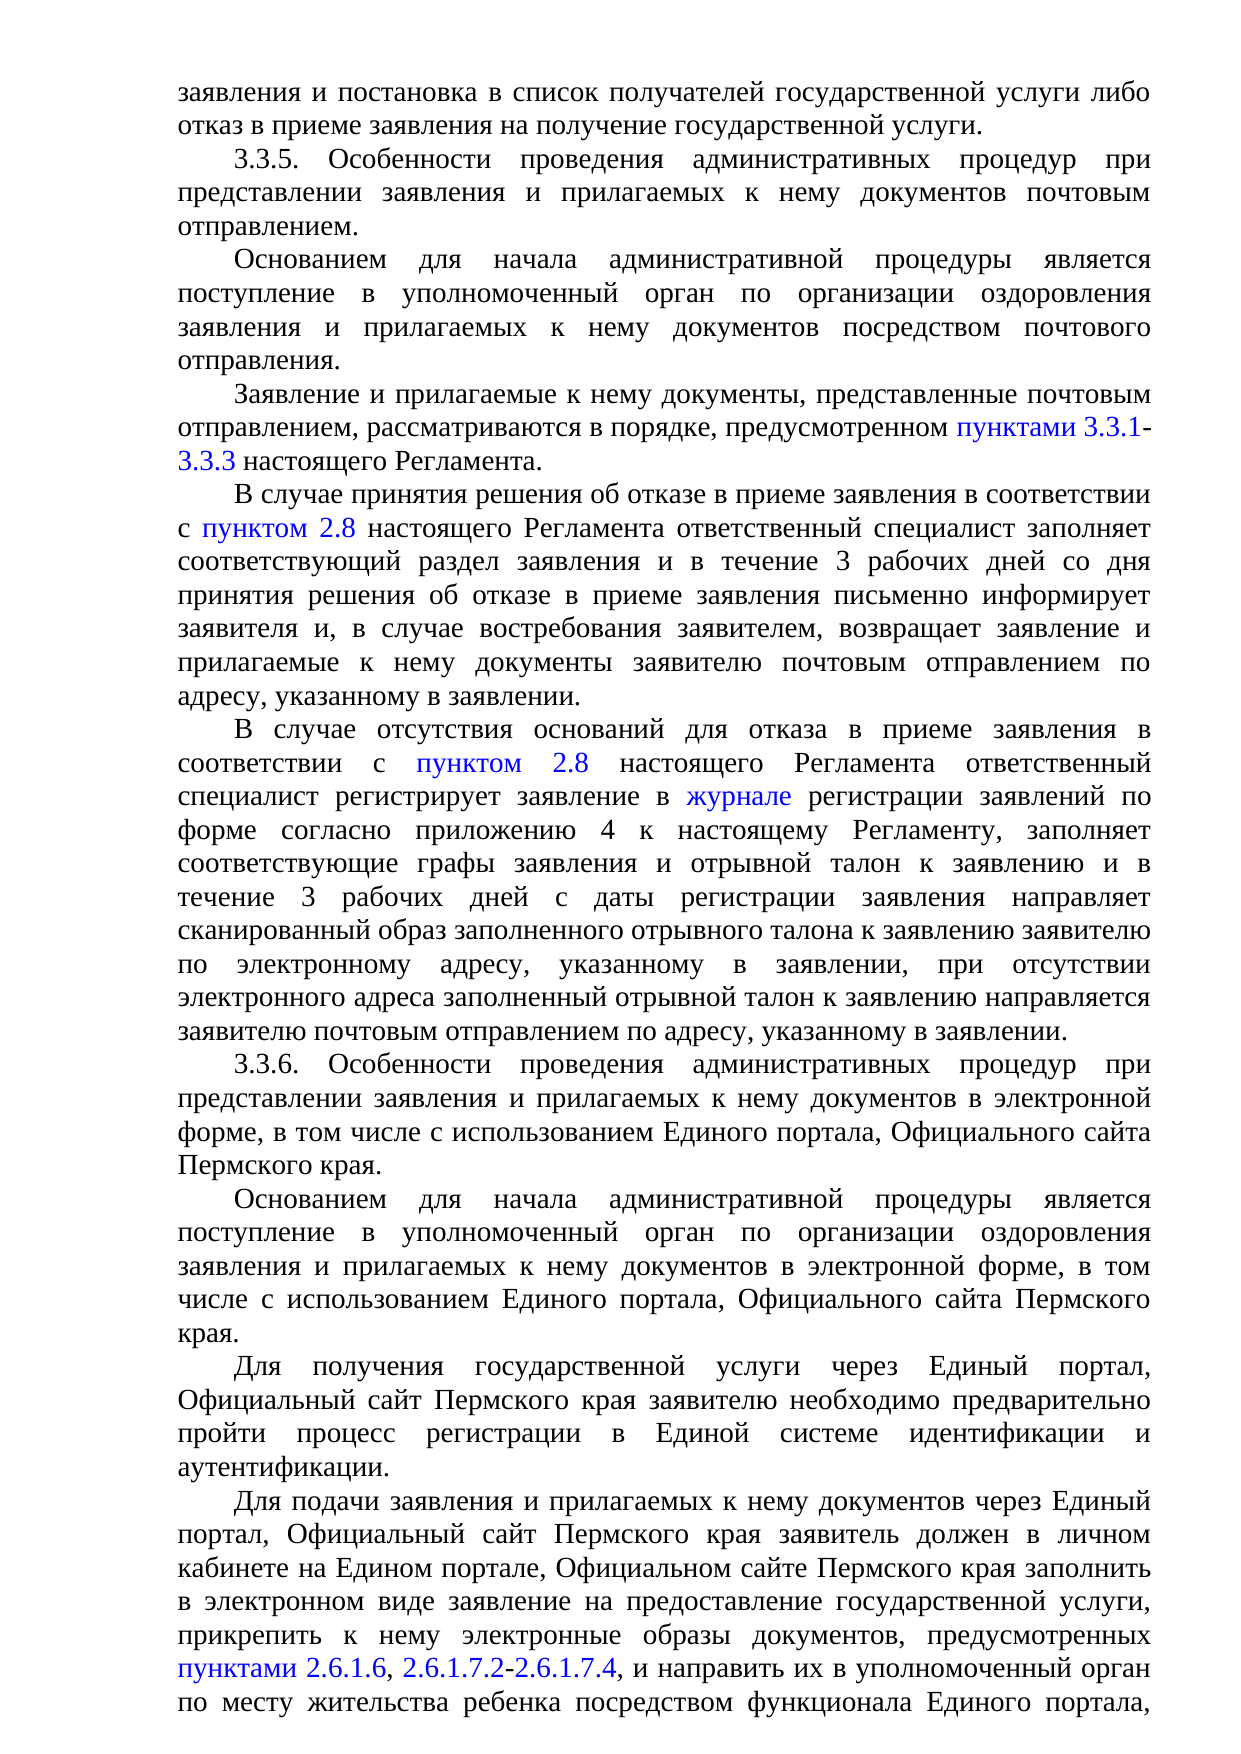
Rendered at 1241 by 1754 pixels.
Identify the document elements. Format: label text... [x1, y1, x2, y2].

text В случае принятия решения об отказе в приеме заявления в соответствии с пунктом 2.8 настоящего Регламента ответственный специалист заполняет соответствующий раздел заявления и в течение 3 рабочих дней со дня принятия решения об отказе в приеме заявления письменно информирует заявителя и, в случае востребования заявителем, возвращает заявление и прилагаемые к нему документы заявителю почтовым отправлением по адресу, указанному в заявлении. [177, 476, 1152, 711]
text Заявление и прилагаемые к нему документы, представленные почтовым отправлением, рассматриваются в порядке, предусмотренном пунктами 3.3.1-3.3.3 настоящего Регламента. [177, 376, 1152, 476]
text 3.3.5. Особенности проведения административных процедур при представлении заявления и прилагаемых к нему документов почтовым отправлением. [177, 141, 1152, 242]
text Основанием для начала административной процедуры является поступление в уполномоченный орган по организации оздоровления заявления и прилагаемых к нему документов посредством почтового отправления. [177, 242, 1152, 376]
text Основанием для начала административной процедуры является поступление в уполномоченный орган по организации оздоровления заявления и прилагаемых к нему документов в электронной форме, в том числе с использованием Единого портала, Официального сайта Пермского края. [177, 1181, 1152, 1348]
text Для получения государственной услуги через Единый портал, Официальный сайт Пермского края заявителю необходимо предварительно пройти процесс регистрации в Единой системе идентификации и аутентификации. [177, 1348, 1152, 1483]
text 3.3.6. Особенности проведения административных процедур при представлении заявления и прилагаемых к нему документов в электронной форме, в том числе с использованием Единого портала, Официального сайта Пермского края. [177, 1047, 1152, 1181]
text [177, 74, 1152, 141]
text В случае отсутствия оснований для отказа в приеме заявления в соответствии с пунктом 2.8 настоящего Регламента ответственный специалист регистрирует заявление в журнале регистрации заявлений по форме согласно приложению 4 к настоящему Регламенту, заполняет соответствующие графы заявления и отрывной талон к заявлению и в течение 3 рабочих дней с даты регистрации заявления направляет сканированный образ заполненного отрывного талона к заявлению заявителю по электронному адресу, указанному в заявлении, при отсутствии электронного адреса заполненный отрывной талон к заявлению направляется заявителю почтовым отправлением по адресу, указанному в заявлении. [177, 711, 1152, 1047]
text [177, 1483, 1152, 1717]
